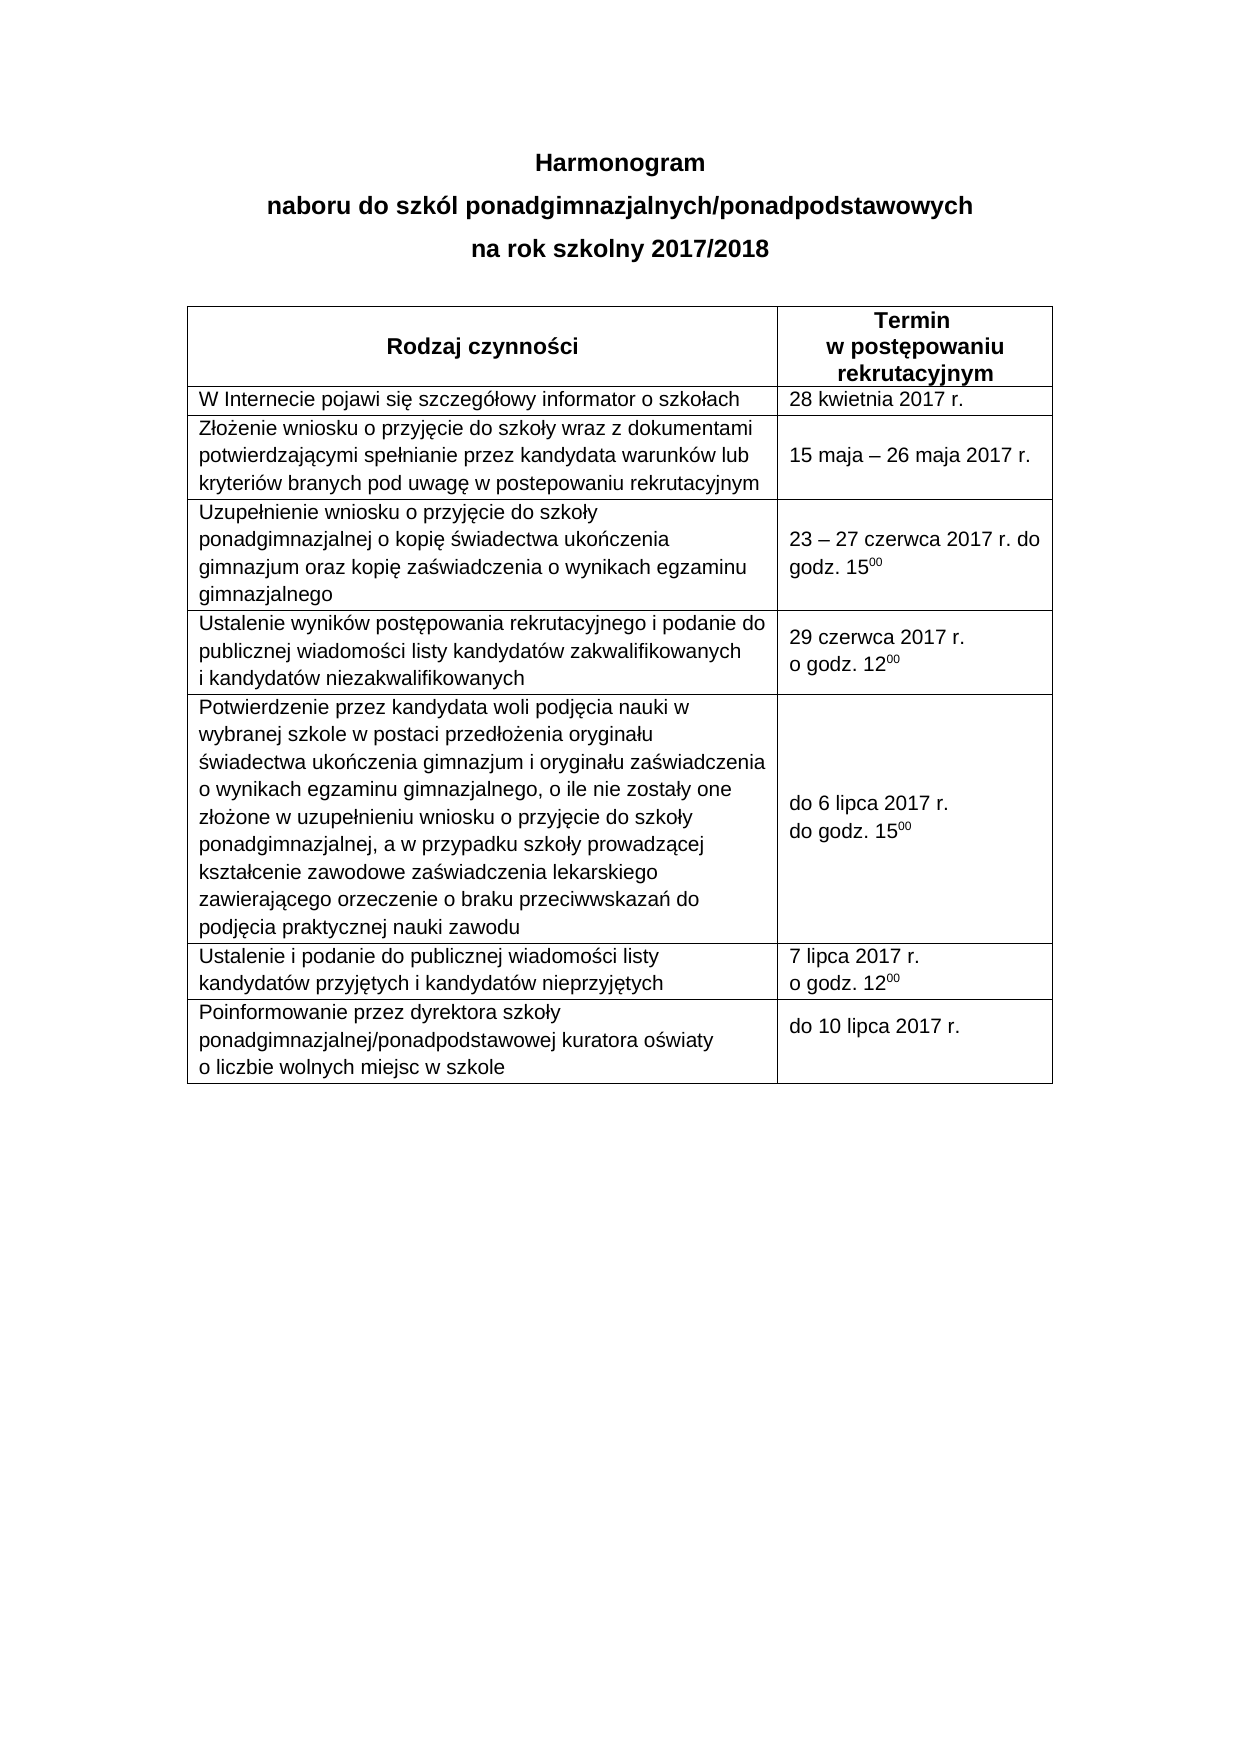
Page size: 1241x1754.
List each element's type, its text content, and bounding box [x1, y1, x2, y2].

table_header Rodzaj czynności [188, 307, 777, 386]
table_cell Ustalenie wyników postępowania rekrutacyjnego i podanie do publicznej wiadomości listy kandydatów zakwalifikowanych i kandydatów niezakwalifikowanych [188, 611, 777, 694]
table_header Termin w postępowaniu rekrutacyjnym [778, 307, 1052, 386]
text naboru do szkól ponadgimnazjalnych/ponadpodstawowych [148, 191, 1093, 219]
table_cell do 10 lipca 2017 r. [778, 1000, 1052, 1083]
table_cell 15 maja – 26 maja 2017 r. [778, 416, 1052, 498]
table_cell 28 kwietnia 2017 r. [778, 387, 1052, 415]
table_cell 29 czerwca 2017 r. o godz. 1200 [778, 611, 1052, 694]
table_cell 7 lipca 2017 r. o godz. 1200 [778, 944, 1052, 999]
table_cell 23 – 27 czerwca 2017 r. do godz. 1500 [778, 500, 1052, 610]
table_cell W Internecie pojawi się szczegółowy informator o szkołach [188, 387, 777, 415]
table_cell do 6 lipca 2017 r. do godz. 1500 [778, 695, 1052, 943]
text na rok szkolny 2017/2018 [148, 234, 1093, 263]
table_cell Potwierdzenie przez kandydata woli podjęcia nauki w wybranej szkole w postaci przedłożenia oryginału świadectwa ukończenia gimnazjum i oryginału zaświadczenia o wynikach egzaminu gimnazjalnego, o ile nie zostały one złożone w uzupełnieniu wniosku o przyjęcie do szkoły ponadgimnazjalnej, a w przypadku szkoły prowadzącej kształcenie zawodowe zaświadczenia lekarskiego zawierającego orzeczenie o braku przeciwwskazań do podjęcia praktycznej nauki zawodu [188, 695, 777, 943]
text Harmonogram [148, 148, 1093, 176]
table_cell Poinformowanie przez dyrektora szkoły ponadgimnazjalnej/ponadpodstawowej kuratora oświaty o liczbie wolnych miejsc w szkole [188, 1000, 777, 1083]
table_cell Ustalenie i podanie do publicznej wiadomości listy kandydatów przyjętych i kandydatów nieprzyjętych [188, 944, 777, 999]
table_cell Złożenie wniosku o przyjęcie do szkoły wraz z dokumentami potwierdzającymi spełnianie przez kandydata warunków lub kryteriów branych pod uwagę w postepowaniu rekrutacyjnym [188, 416, 777, 498]
table_cell Uzupełnienie wniosku o przyjęcie do szkoły ponadgimnazjalnej o kopię świadectwa ukończenia gimnazjum oraz kopię zaświadczenia o wynikach egzaminu gimnazjalnego [188, 500, 777, 610]
